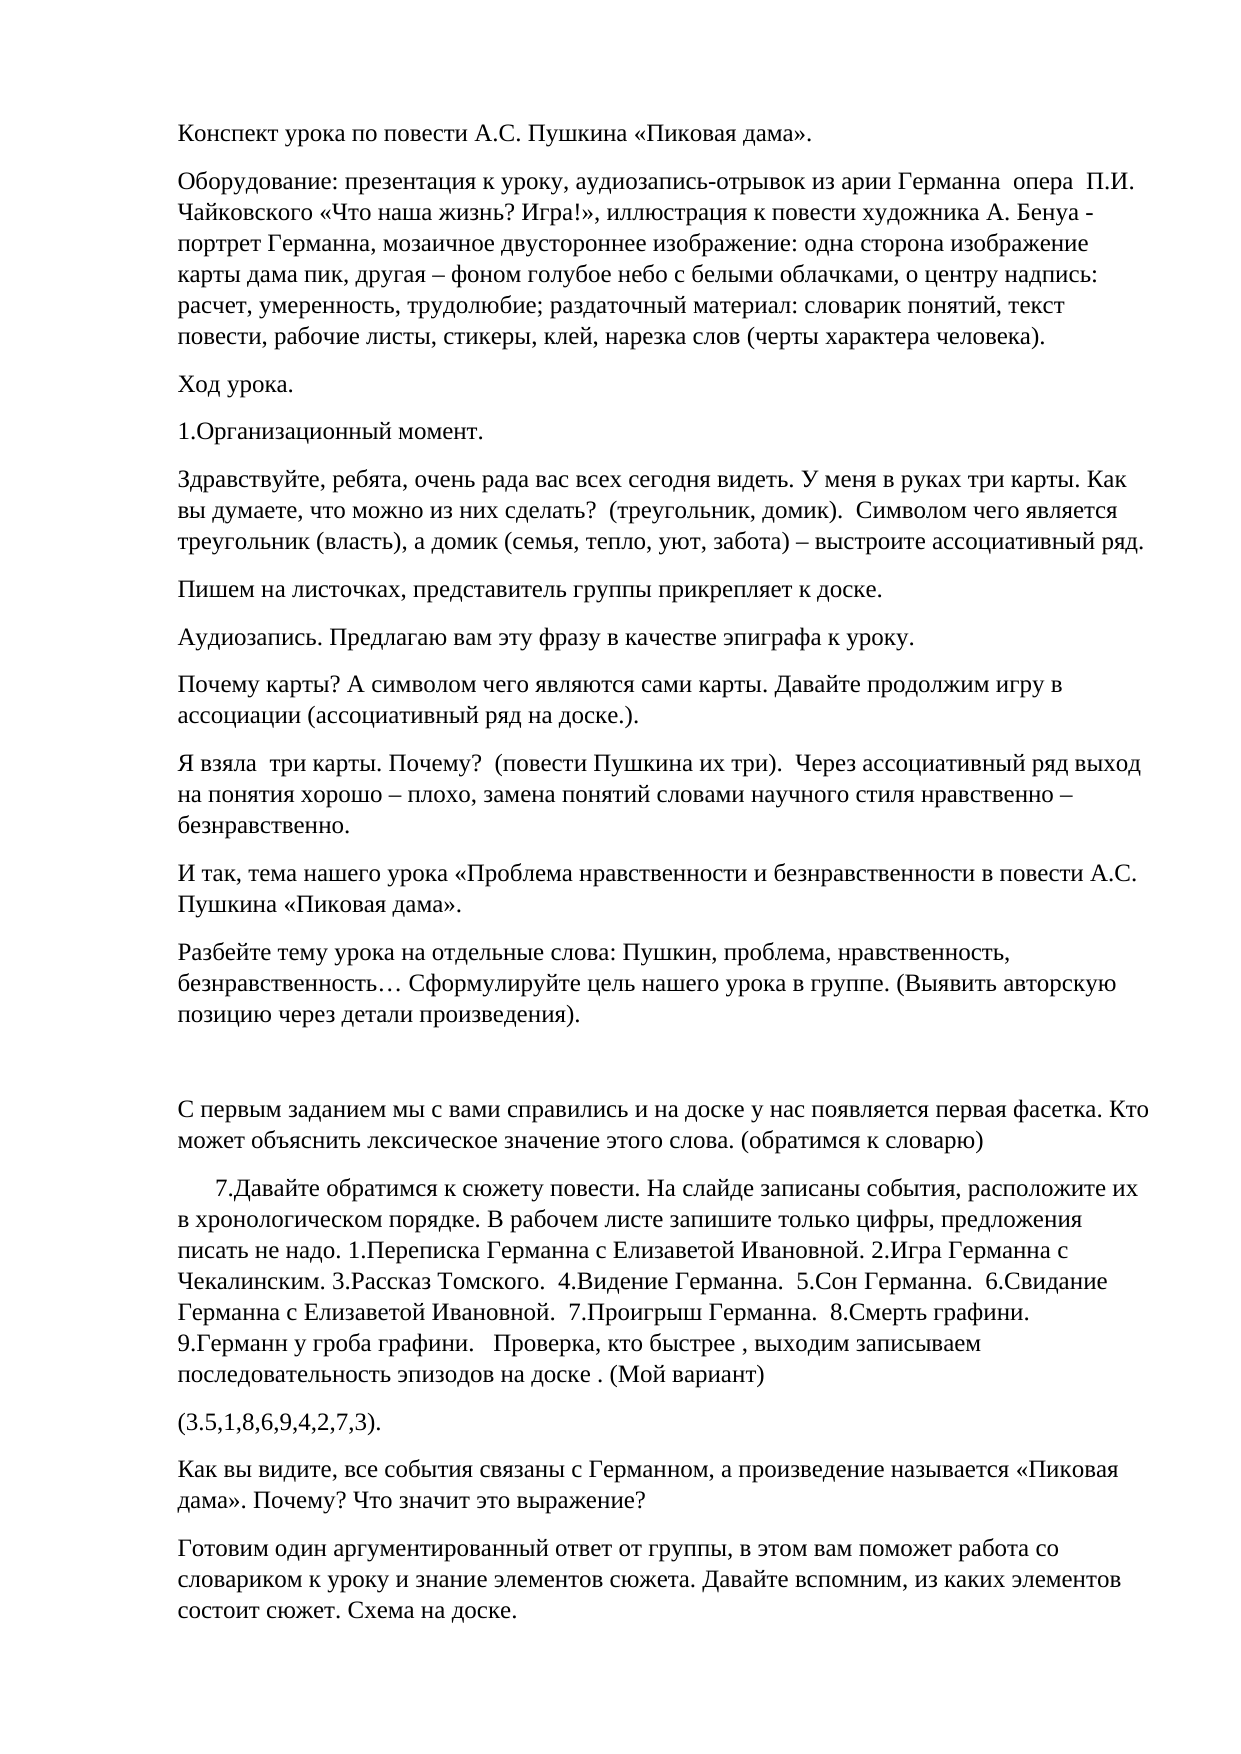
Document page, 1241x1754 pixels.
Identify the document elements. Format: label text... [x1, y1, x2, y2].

text Аудиозапись. Предлагаю вам эту фразу в качестве эпиграфа к уроку. [177, 622, 1152, 650]
text Конспект урока по повести А.С. Пушкина «Пиковая дама». [177, 118, 1152, 147]
text Как вы видите, все события связаны с Германном, а произведение называется «Пиковая дама». Почему? Что значит это выражение? [177, 1454, 1152, 1514]
text Почему карты? А символом чего являются сами карты. Давайте продолжим игру в ассоциации (ассоциативный ряд на доске.). [177, 669, 1152, 729]
text Пишем на листочках, представитель группы прикрепляет к доске. [177, 574, 1152, 603]
text Я взяла три карты. Почему? (повести Пушкина их три). Через ассоциативный ряд выход на понятия хорошо – плохо, замена понятий словами научного стиля нравственно – безнравственно. [177, 748, 1152, 839]
text 7.Давайте обратимся к сюжету повести. На слайде записаны события, расположите их в хронологическом порядке. В рабочем листе запишите только цифры, предложения писать не надо. 1.Переписка Германна с Елизаветой Ивановной. 2.Игра Германна с Чекалинским. 3.Рассказ Томского. 4.Видение Германна. 5.Сон Германна. 6.Свидание Германна с Елизаветой Ивановной. 7.Проигрыш Германна. 8.Смерть графини. 9.Германн у гроба графини. Проверка, кто быстрее , выходим записываем последовательность эпизодов на доске . (Мой вариант) [177, 1173, 1152, 1388]
text Оборудование: презентация к уроку, аудиозапись-отрывок из арии Германна опера П.И. Чайковского «Что наша жизнь? Игра!», иллюстрация к повести художника А. Бенуа - портрет Германна, мозаичное двустороннее изображение: одна сторона изображение карты дама пик, другая – фоном голубое небо с белыми облачками, о центру надпись: расчет, умеренность, трудолюбие; раздаточный материал: словарик понятий, текст повести, рабочие листы, стикеры, клей, нарезка слов (черты характера человека). [177, 166, 1152, 350]
text Готовим один аргументированный ответ от группы, в этом вам поможет работа со словариком к уроку и знание элементов сюжета. Давайте вспомним, из каких элементов состоит сюжет. Схема на доске. [177, 1533, 1152, 1624]
text И так, тема нашего урока «Проблема нравственности и безнравственности в повести А.С. Пушкина «Пиковая дама». [177, 858, 1152, 918]
text Ход урока. [177, 369, 1152, 397]
text С первым заданием мы с вами справились и на доске у нас появляется первая фасетка. Кто может объяснить лексическое значение этого слова. (обратимся к словарю) [177, 1094, 1152, 1154]
text 1.Организационный момент. [177, 416, 1152, 445]
text (3.5,1,8,6,9,4,2,7,3). [177, 1407, 1152, 1436]
text Разбейте тему урока на отдельные слова: Пушкин, проблема, нравственность, безнравственность… Сформулируйте цель нашего урока в группе. (Выявить авторскую позицию через детали произведения). [177, 937, 1152, 1027]
text Здравствуйте, ребята, очень рада вас всех сегодня видеть. У меня в руках три карты. Как вы думаете, что можно из них сделать? (треугольник, домик). Символом чего является треугольник (власть), а домик (семья, тепло, уют, забота) – выстроите ассоциативный ряд. [177, 464, 1152, 555]
